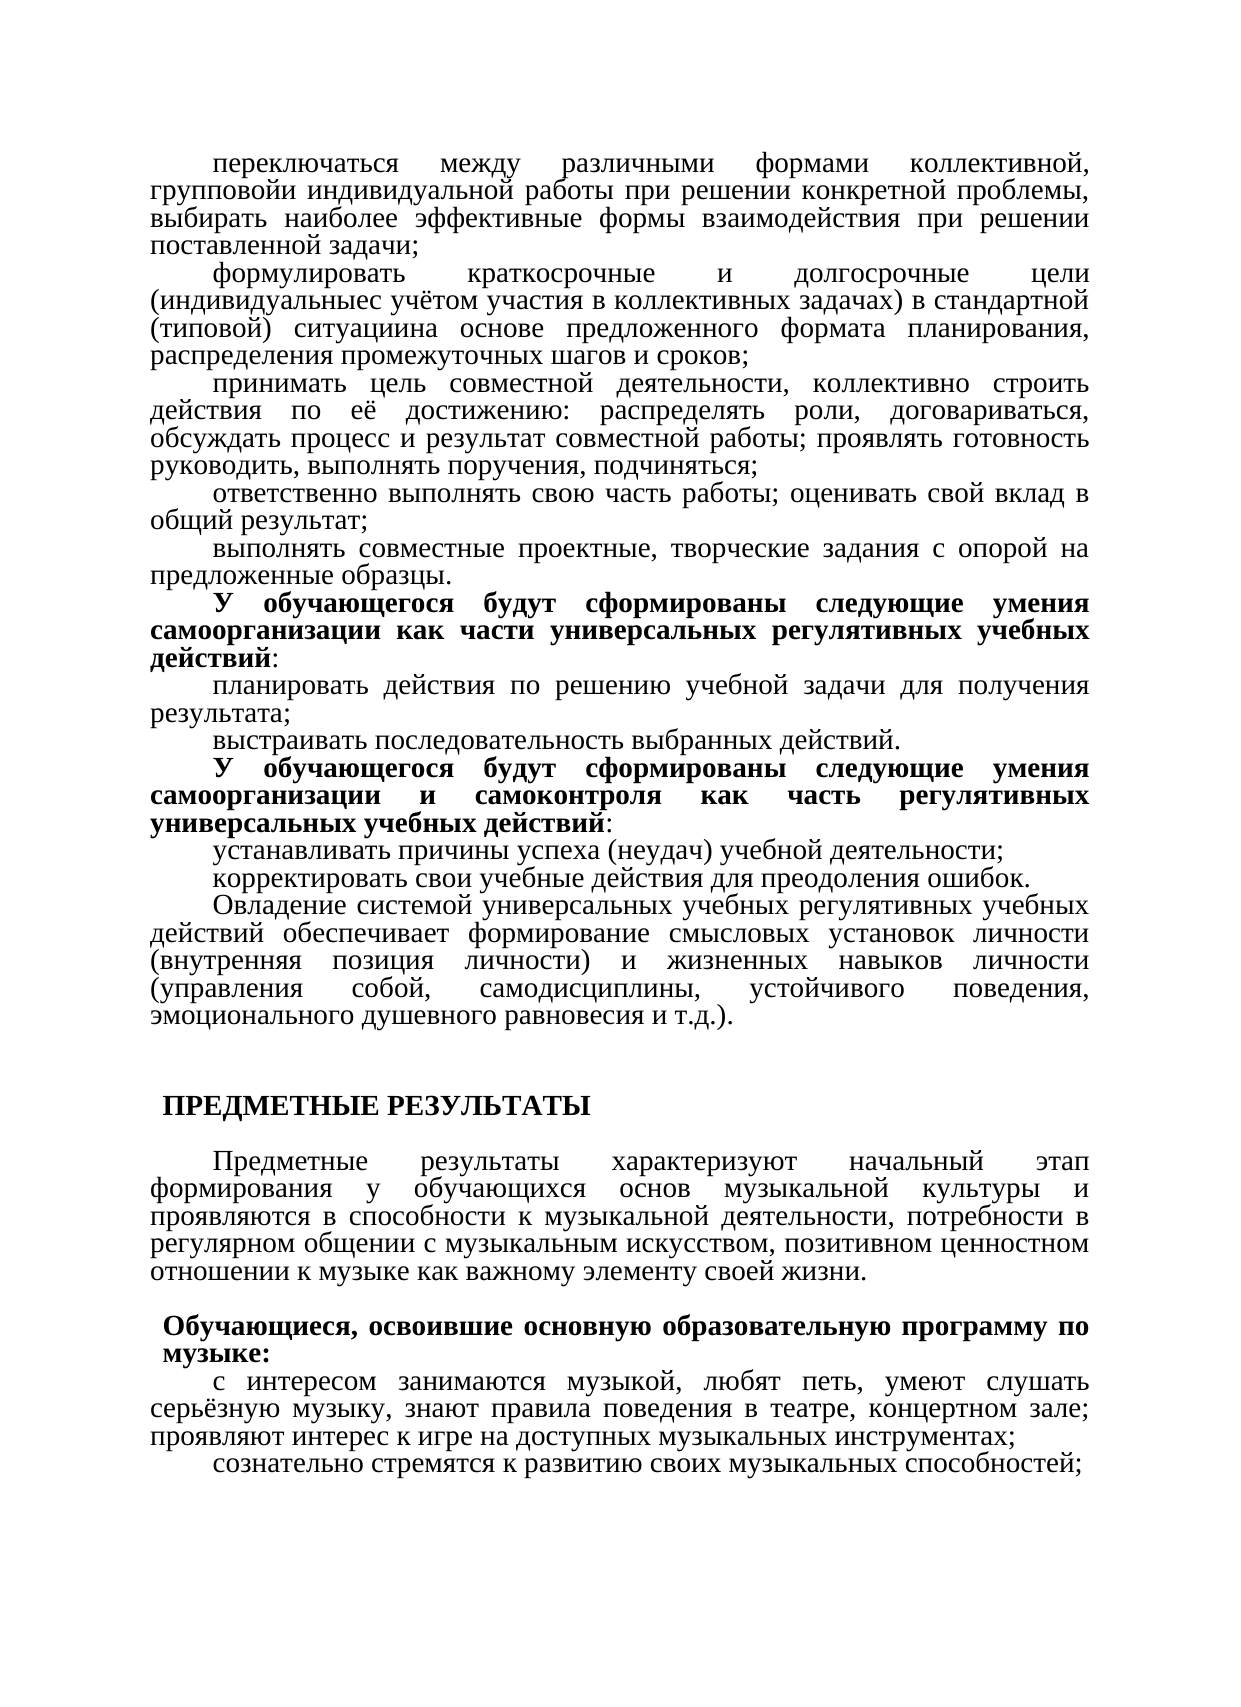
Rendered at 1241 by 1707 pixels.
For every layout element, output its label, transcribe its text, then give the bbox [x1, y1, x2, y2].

text корректировать свои учебные действия для преодоления ошибок. [150, 865, 1090, 892]
text Предметные результаты характеризуют начальный этап формирования у обучающихся основ музыкальной культуры и проявляются в способности к музыкальной деятельности, потребности в регулярном общении с музыкальным искусством, позитивном ценностном отношении к музыке как важному элементу своей жизни. [150, 1148, 1090, 1286]
text Обучающиеся, освоившие основную образовательную программу по музыке: [162, 1313, 1090, 1368]
text выполнять совместные проектные, творческие задания с опорой на предложенные образцы. [150, 535, 1090, 590]
text У обучающегося будут сформированы следующие умения самоорганизации и самоконтроля как часть регулятивных универсальных учебных действий: [150, 755, 1090, 837]
text устанавливать причины успеха (неудач) учебной деятельности; [150, 837, 1090, 865]
text переключаться между различными формами коллективной, групповойи индивидуальной работы при решении конкретной проблемы, выбирать наиболее эффективные формы взаимодействия при решении поставленной задачи; [150, 150, 1090, 260]
text выстраивать последовательность выбранных действий. [150, 727, 1090, 755]
text ПРЕДМЕТНЫЕ РЕЗУЛЬТАТЫ [162, 1093, 1090, 1121]
text принимать цель совместной деятельности, коллективно строить действия по её достижению: распределять роли, договариваться, обсуждать процесс и результат совместной работы; проявлять готовность руководить, выполнять поручения, подчиняться; [150, 370, 1090, 480]
text У обучающегося будут сформированы следующие умения самоорганизации как части универсальных регулятивных учебных действий: [150, 590, 1090, 672]
text формулировать краткосрочные и долгосрочные цели (индивидуальныес учётом участия в коллективных задачах) в стандартной (типовой) ситуациина основе предложенного формата планирования, распределения промежуточных шагов и сроков; [150, 260, 1090, 370]
text планировать действия по решению учебной задачи для получения результата; [150, 672, 1090, 727]
text Овладение системой универсальных учебных регулятивных учебных действий обеспечивает формирование смысловых установок личности (внутренняя позиция личности) и жизненных навыков личности (управления собой, самодисциплины, устойчивого поведения, эмоционального душевного равновесия и т.д.). [150, 892, 1090, 1030]
text с интересом занимаются музыкой, любят петь, умеют слушать серьёзную музыку, знают правила поведения в театре, концертном зале; проявляют интерес к игре на доступных музыкальных инструментах; [150, 1368, 1090, 1451]
text ответственно выполнять свою часть работы; оценивать свой вклад в общий результат; [150, 480, 1090, 535]
text сознательно стремятся к развитию своих музыкальных способностей; [150, 1451, 1090, 1478]
